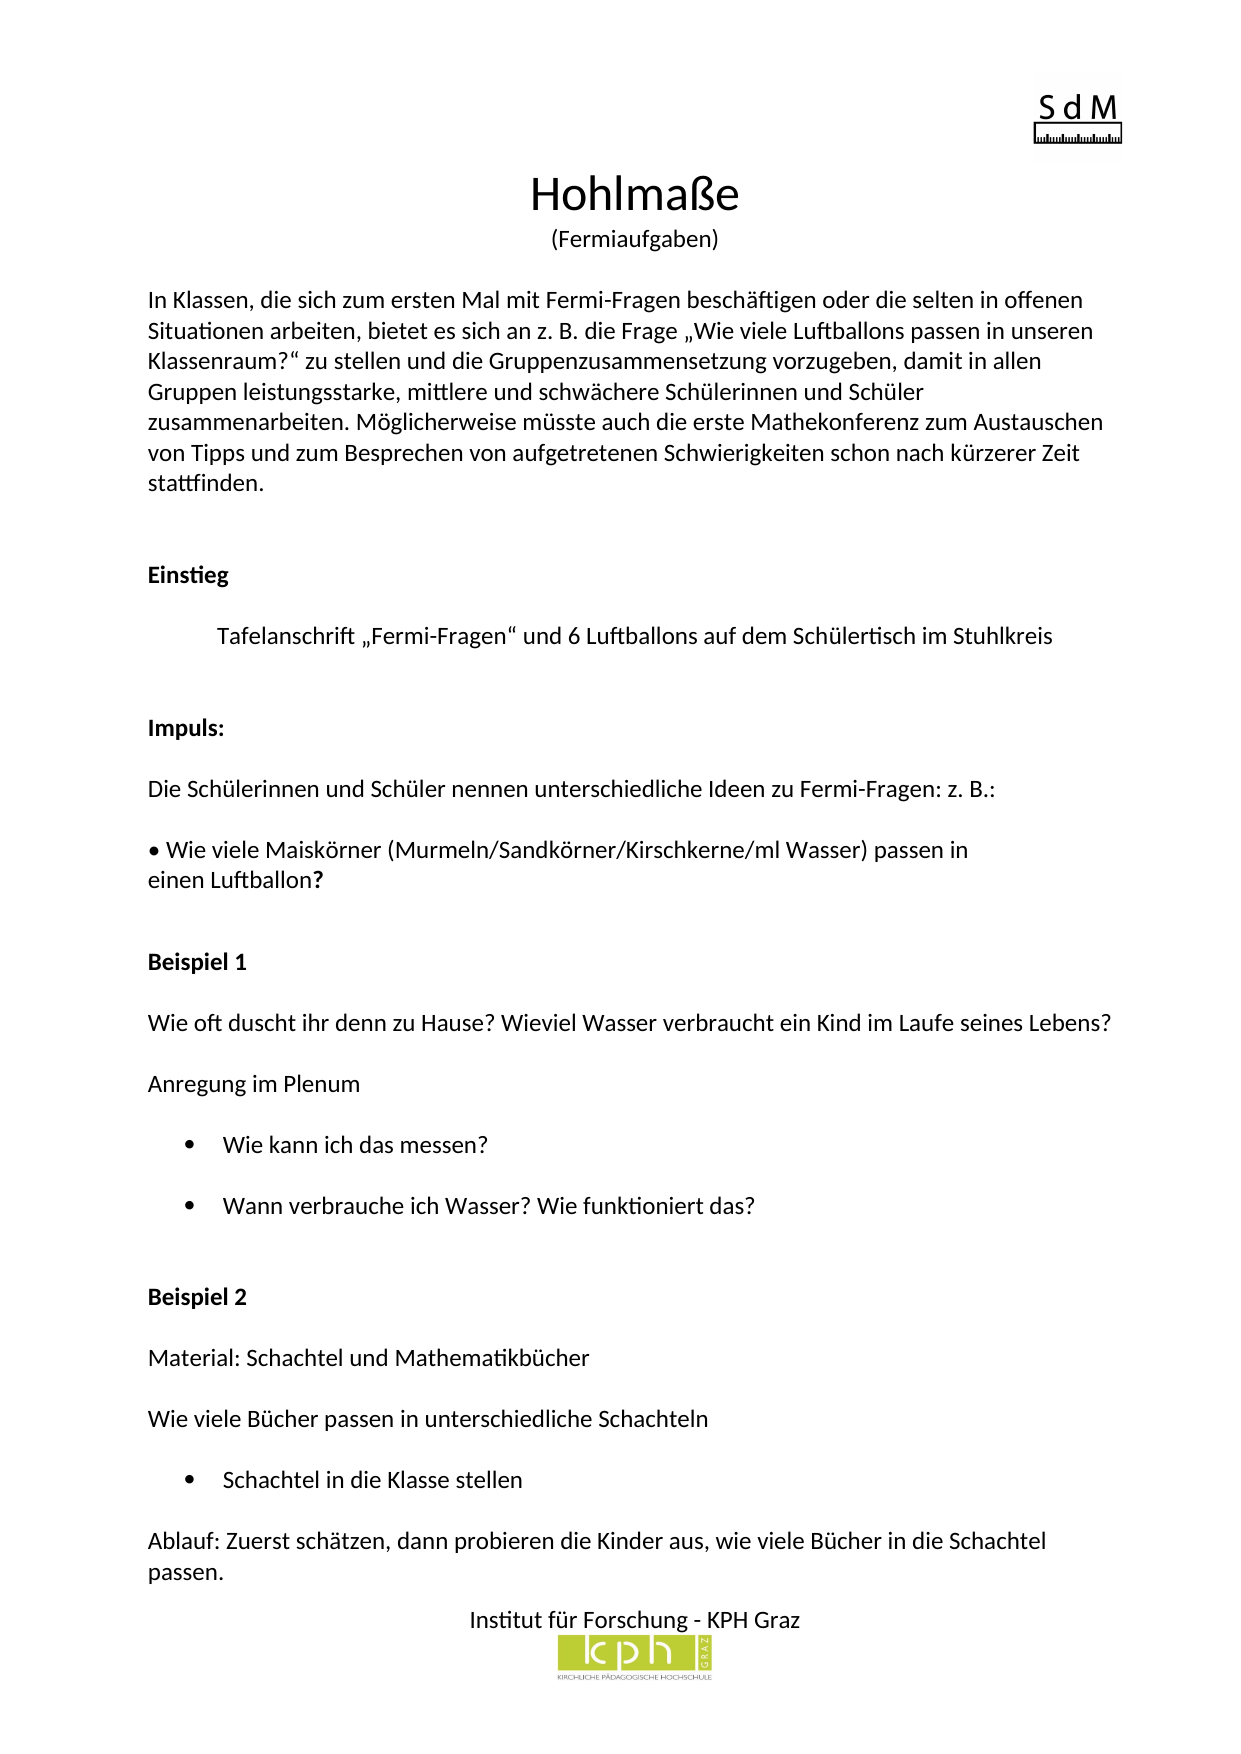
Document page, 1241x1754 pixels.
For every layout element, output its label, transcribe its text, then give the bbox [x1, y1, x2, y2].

list Wie kann ich das messen? [185, 1129, 1122, 1159]
text einen Luftballon? [148, 864, 1122, 895]
text • Wie viele Maiskörner (Murmeln/Sandkörner/Kirschkerne/ml Wasser) passen in [148, 803, 1122, 864]
text Anregung im Plenum [148, 1068, 1122, 1098]
text (Fermiaufgaben) [148, 223, 1122, 254]
text Material: Schachtel und Mathematikbücher [148, 1342, 1122, 1373]
text Wie oft duscht ihr denn zu Hause? Wieviel Wasser verbraucht ein Kind im Laufe seines Lebens? [148, 1007, 1122, 1037]
text Hohlmaße [148, 162, 1122, 223]
text Beispiel 1 [148, 946, 1122, 976]
text In Klassen, die sich zum ersten Mal mit Fermi-Fragen beschäftigen oder die selten in offenen Situationen arbeiten, bietet es sich an z. B. die Frage „Wie viele Luftballons passen in unseren Klassenraum?“ zu stellen und die Gruppenzusammensetzung vorzugeben, damit in allen Gruppen leistungsstarke, mittlere und schwächere Schülerinnen und Schüler zusammenarbeiten. Möglicherweise müsste auch die erste Mathekonferenz zum Austauschen von Tipps und zum Besprechen von aufgetretenen Schwierigkeiten schon nach kürzerer Zeit stattfinden. [148, 284, 1122, 498]
picture [556, 1634, 713, 1681]
list Wann verbrauche ich Wasser? Wie funktioniert das? [185, 1190, 1122, 1220]
text Die Schülerinnen und Schüler nennen unterschiedliche Ideen zu Fermi-Fragen: z. B.: [148, 773, 1122, 803]
text Einstieg [148, 559, 1122, 589]
picture [1033, 73, 1123, 163]
text Ablauf: Zuerst schätzen, dann probieren die Kinder aus, wie viele Bücher in die Schachtel passen. [148, 1526, 1122, 1587]
text Tafelanschrift „Fermi-Fragen“ und 6 Luftballons auf dem Schülertisch im Stuhlkreis [148, 620, 1122, 651]
list Schachtel in die Klasse stellen [185, 1464, 1122, 1495]
text Impuls: [148, 712, 1122, 742]
text Beispiel 2 [148, 1281, 1122, 1312]
text Wie viele Bücher passen in unterschiedliche Schachteln [148, 1403, 1122, 1434]
